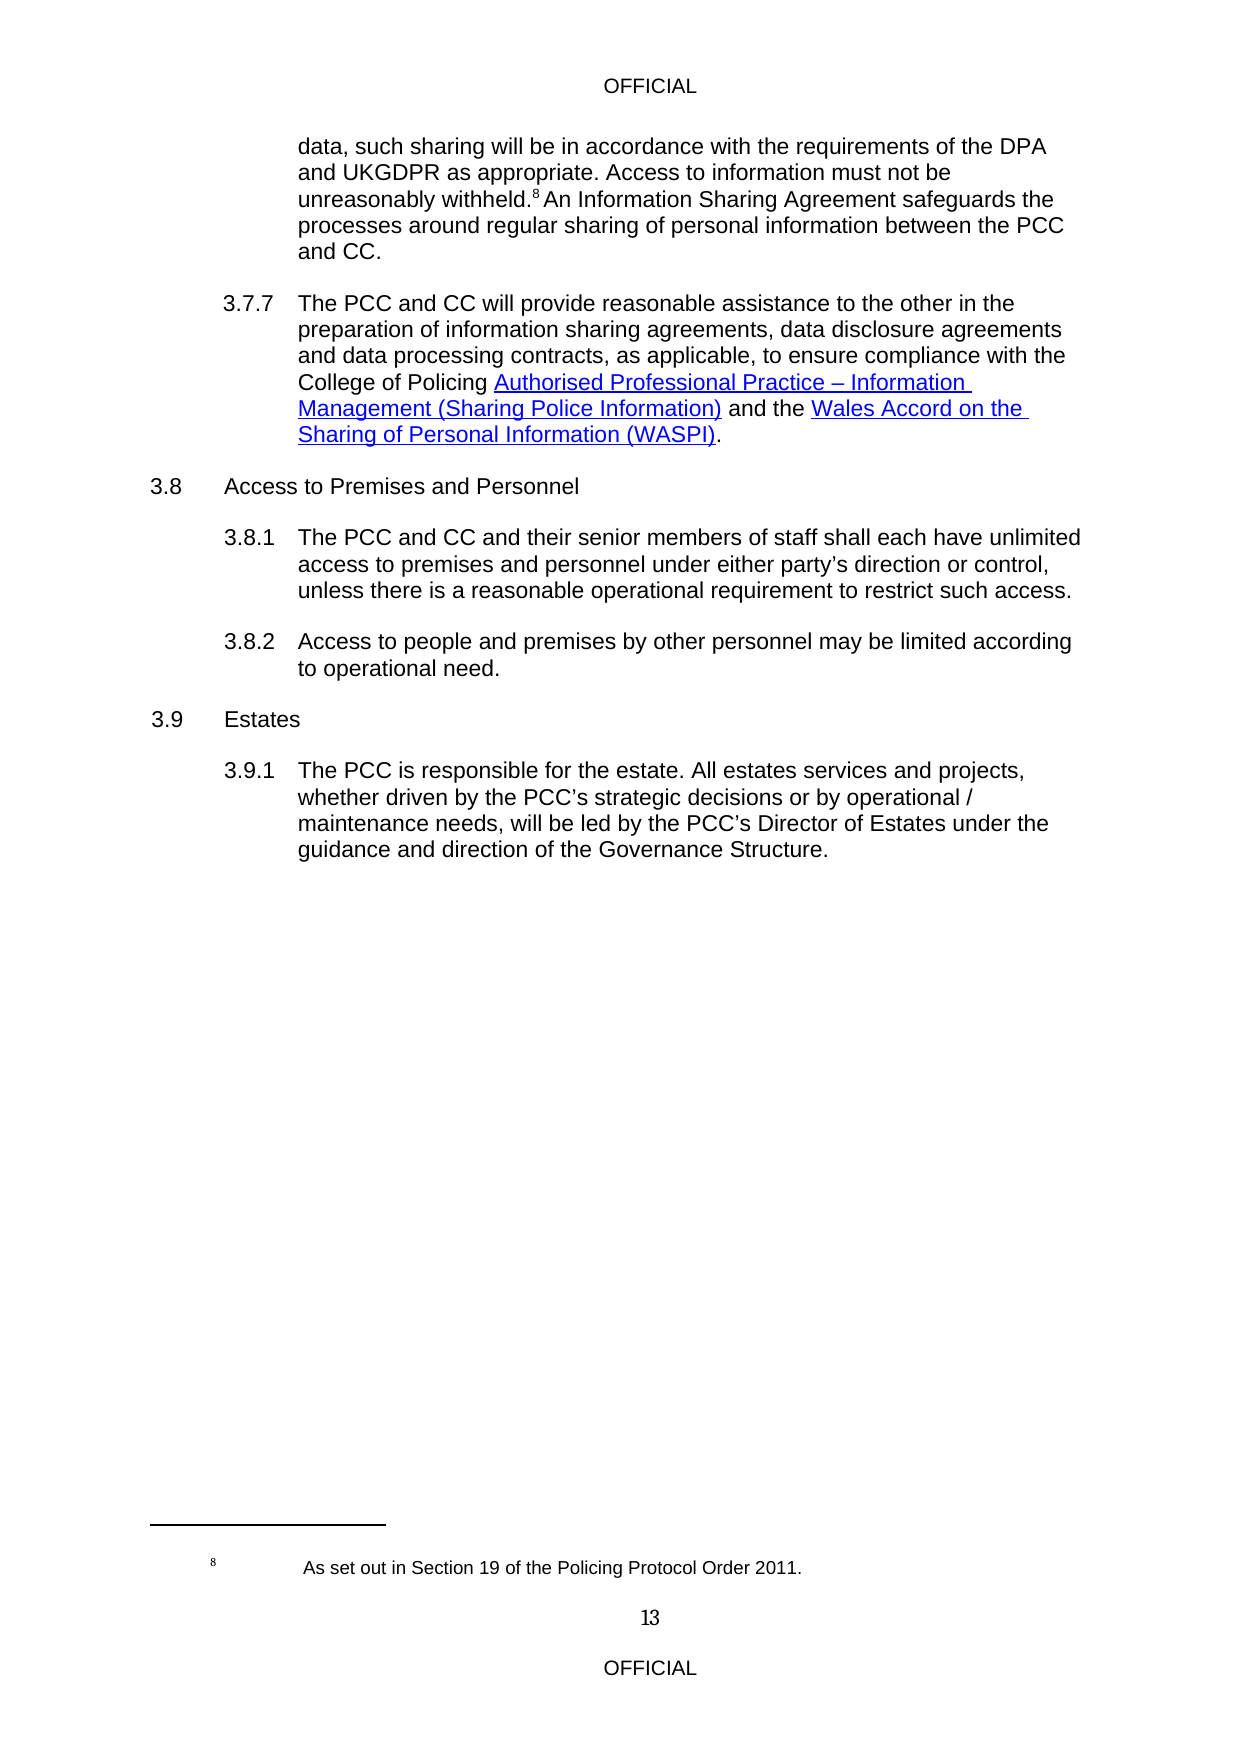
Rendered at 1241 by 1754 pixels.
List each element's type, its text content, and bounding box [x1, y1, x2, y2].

subtitle 3.8 Access to Premises and Personnel [150, 473, 1090, 499]
subtitle 3.9.1 The PCC is responsible for the estate. All estates services and projects, whether driven by the PCC’s strategic decisions or by operational / maintenance needs, will be led by the PCC’s Director of Estates under the guidance and direction of the Governance Structure. [224, 757, 1090, 863]
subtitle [223, 133, 1090, 265]
subtitle 3.7.7 The PCC and CC will provide reasonable assistance to the other in the preparation of information sharing agreements, data disclosure agreements and data processing contracts, as applicable, to ensure compliance with the College of Policing Authorised Professional Practice – Information Management (Sharing Police Information) and the Wales Accord on the Sharing of Personal Information (WASPI). [223, 290, 1090, 448]
subtitle 3.8.2 Access to people and premises by other personnel may be limited according to operational need. [224, 628, 1090, 681]
subtitle 3.8.1 The PCC and CC and their senior members of staff shall each have unlimited access to premises and personnel under either party’s direction or control, unless there is a reasonable operational requirement to restrict such access. [224, 524, 1090, 603]
subtitle 3.9 Estates [151, 706, 1090, 732]
